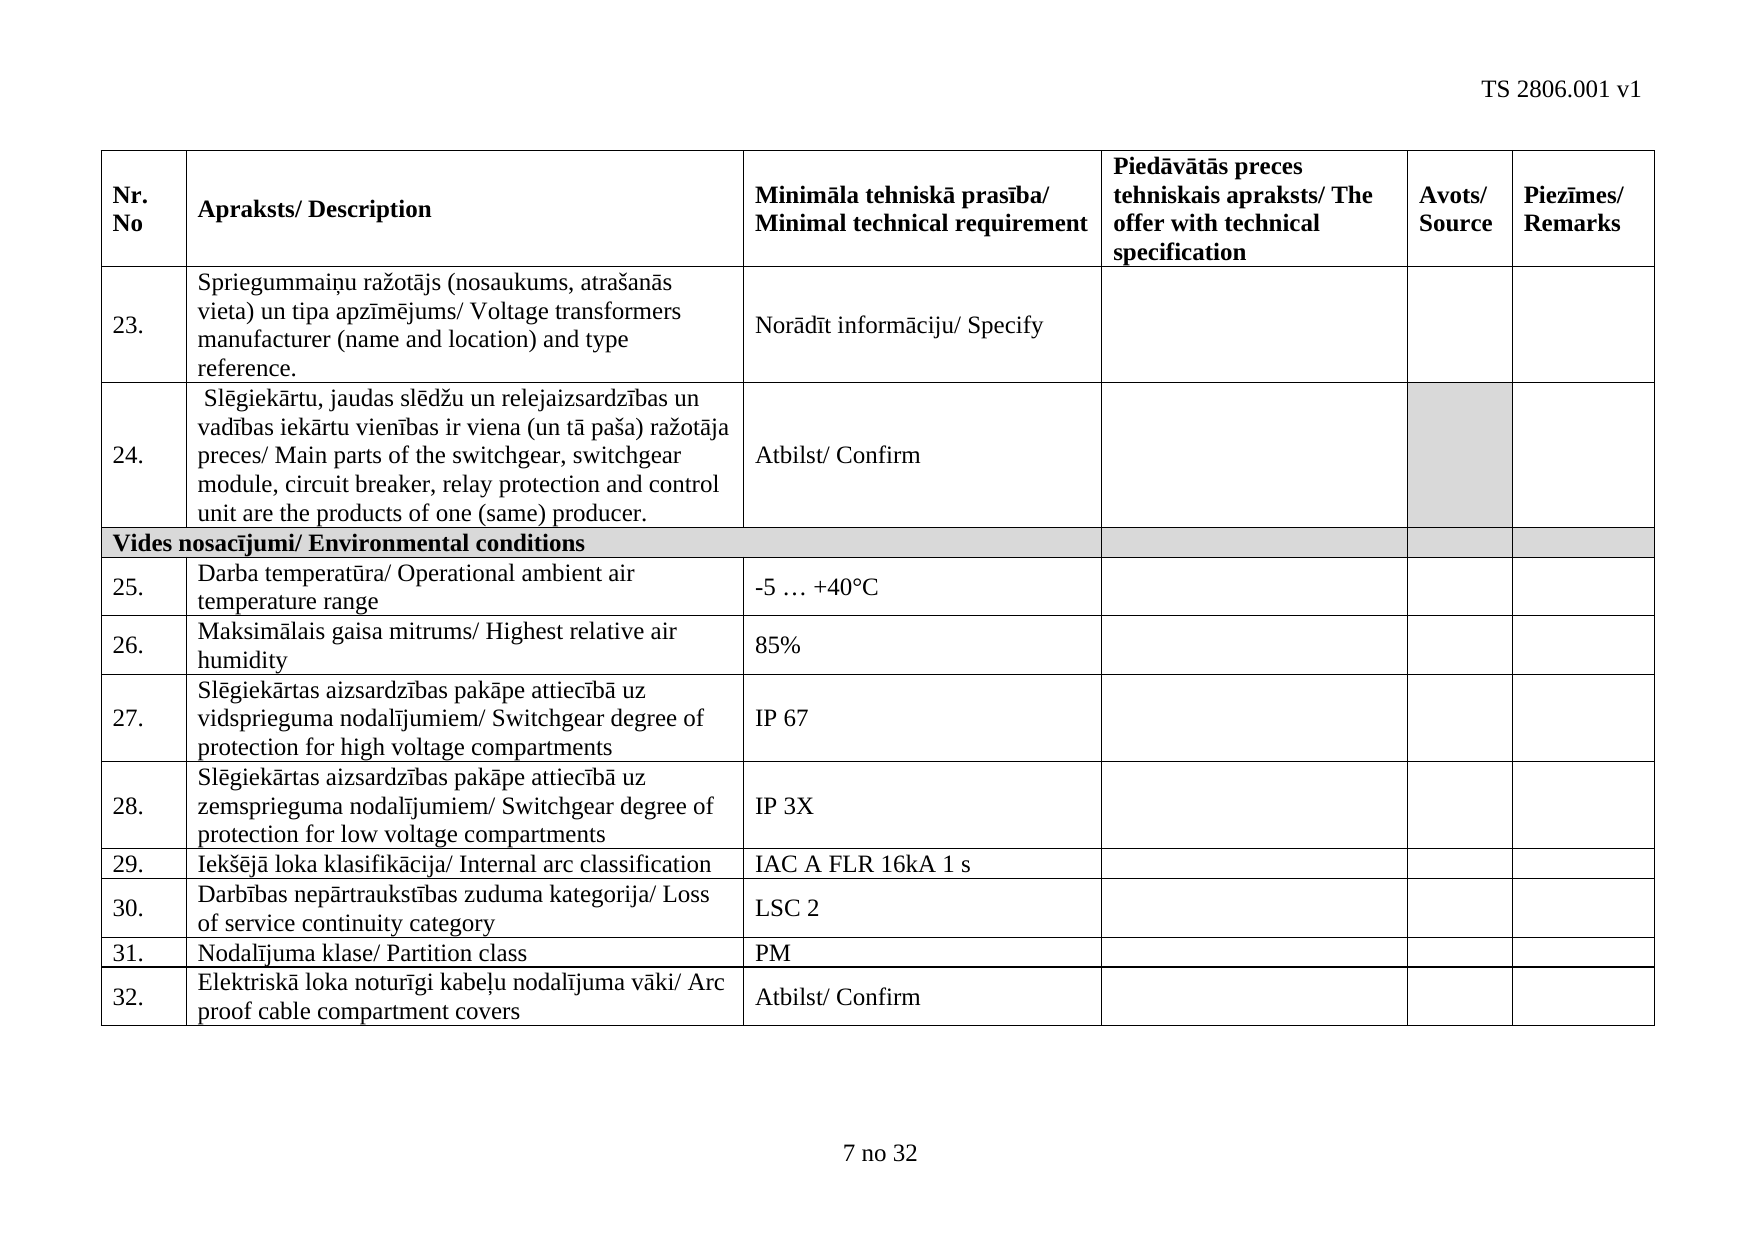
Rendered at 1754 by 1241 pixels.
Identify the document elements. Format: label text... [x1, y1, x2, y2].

table_cell [1102, 675, 1407, 761]
table_cell Slēgiekārtas aizsardzības pakāpe attiecībā uz zemsprieguma nodalījumiem/ Switchgear degree of protection for low voltage compartments [187, 762, 743, 848]
table_cell [102, 938, 186, 966]
table_header Avots/ Source [1408, 151, 1512, 266]
table_cell [1408, 528, 1512, 557]
table_header Apraksts/ Description [187, 151, 743, 266]
table_cell [1408, 968, 1512, 1025]
table_cell [1102, 528, 1407, 557]
table_cell IP 3X [744, 762, 1101, 848]
table_cell Spriegummaiņu ražotājs (nosaukums, atrašanās vieta) un tipa apzīmējums/ Voltage transformers manufacturer (name and location) and type reference. [187, 267, 743, 382]
table_cell IAC A FLR 16kA 1 s [744, 849, 1101, 878]
table_cell Darbības nepārtraukstības zuduma kategorija/ Loss of service continuity category [187, 879, 743, 937]
table_cell [102, 616, 186, 674]
table_cell Maksimālais gaisa mitrums/ Highest relative air humidity [187, 616, 743, 674]
table_cell [1408, 675, 1512, 761]
table_cell [1408, 383, 1512, 527]
table_cell [1408, 616, 1512, 674]
table_cell [102, 968, 186, 1025]
table_cell [1408, 938, 1512, 966]
table_cell [1102, 938, 1407, 966]
table_cell [1513, 938, 1654, 966]
table_cell [102, 762, 186, 848]
table_cell Slēgiekārtu, jaudas slēdžu un relejaizsardzības un vadības iekārtu vienības ir viena (un tā paša) ražotāja preces/ Main parts of the switchgear, switchgear module, circuit breaker, relay protection and control unit are the products of one (same) producer. [187, 383, 743, 527]
table_cell [1408, 879, 1512, 937]
table_cell [102, 849, 186, 878]
table_cell [1102, 849, 1407, 878]
table_cell [1408, 558, 1512, 615]
table_cell PM [744, 938, 1101, 966]
table_cell -5 … +40°C [744, 558, 1101, 615]
table_cell [102, 267, 186, 382]
table_cell [1513, 558, 1654, 615]
table_cell [1102, 762, 1407, 848]
table_cell [1513, 762, 1654, 848]
table_cell [1102, 879, 1407, 937]
table_cell IP 67 [744, 675, 1101, 761]
table_cell [1513, 528, 1654, 557]
table_cell Darba temperatūra/ Operational ambient air temperature range [187, 558, 743, 615]
table_cell [1102, 616, 1407, 674]
table_cell [1102, 968, 1407, 1025]
table_cell 85% [744, 616, 1101, 674]
table_cell [1408, 762, 1512, 848]
table_cell [1102, 383, 1407, 527]
table_header Nr. No [102, 151, 186, 266]
table_cell [1513, 849, 1654, 878]
table_header Piedāvātās preces tehniskais apraksts/ The offer with technical specification [1102, 151, 1407, 266]
table_cell [1408, 267, 1512, 382]
table_cell Norādīt informāciju/ Specify [744, 267, 1101, 382]
table_cell Vides nosacījumi/ Environmental conditions [102, 528, 1101, 557]
table_cell [1513, 879, 1654, 937]
table_cell Nodalījuma klase/ Partition class [187, 938, 743, 966]
table_cell [102, 675, 186, 761]
table_header Minimāla tehniskā prasība/ Minimal technical requirement [744, 151, 1101, 266]
table_cell [102, 383, 186, 527]
table_cell [102, 558, 186, 615]
table_cell [1102, 267, 1407, 382]
table_cell LSC 2 [744, 879, 1101, 937]
table_cell [1513, 616, 1654, 674]
table_cell [1102, 558, 1407, 615]
table_cell Atbilst/ Confirm [744, 383, 1101, 527]
table_cell [1513, 267, 1654, 382]
table_cell Slēgiekārtas aizsardzības pakāpe attiecībā uz vidsprieguma nodalījumiem/ Switchgear degree of protection for high voltage compartments [187, 675, 743, 761]
table_cell [1513, 675, 1654, 761]
table_cell [1513, 968, 1654, 1025]
table_cell Iekšējā loka klasifikācija/ Internal arc classification [187, 849, 743, 878]
table_cell Atbilst/ Confirm [744, 968, 1101, 1025]
table_header Piezīmes/ Remarks [1513, 151, 1654, 266]
table_cell [102, 879, 186, 937]
table_cell Elektriskā loka noturīgi kabeļu nodalījuma vāki/ Arc proof cable compartment covers [187, 968, 743, 1025]
table_cell [1408, 849, 1512, 878]
table_cell [1513, 383, 1654, 527]
